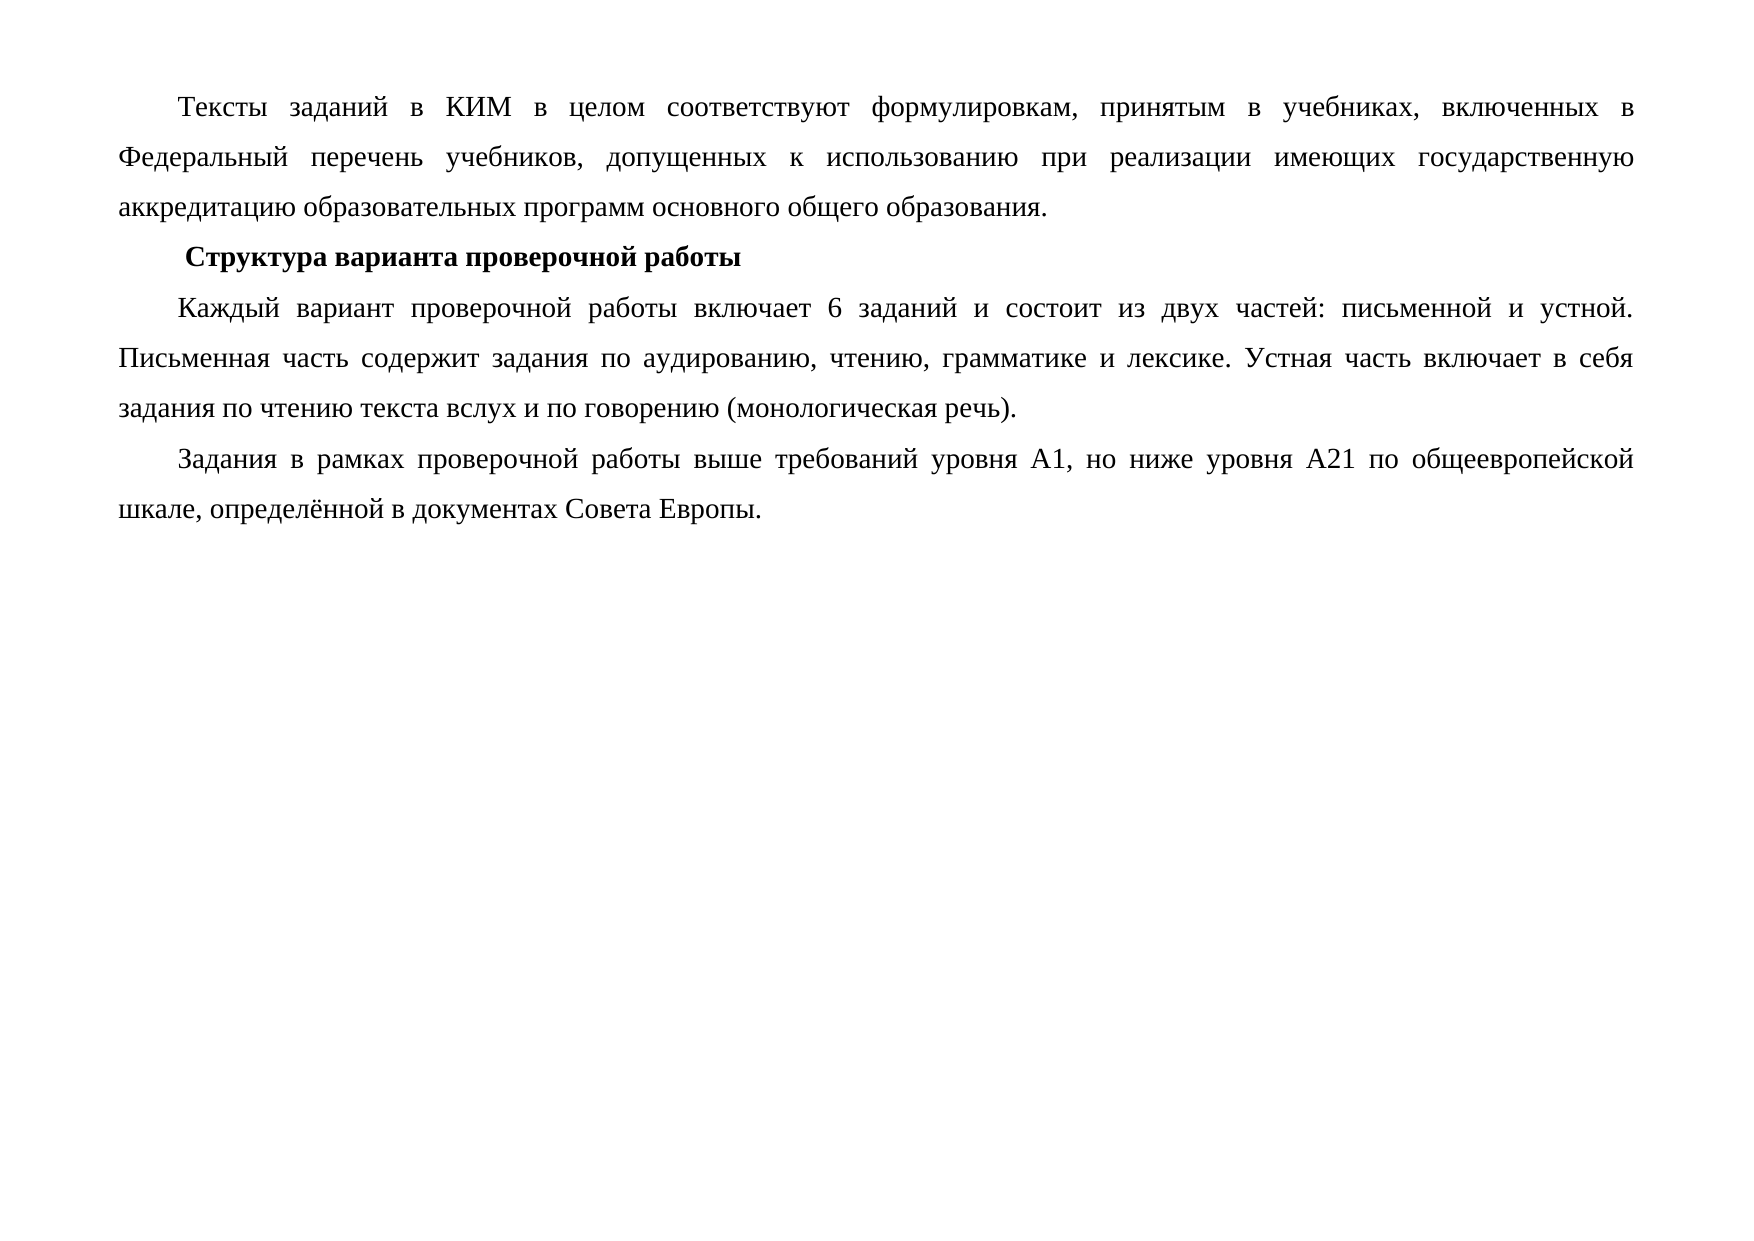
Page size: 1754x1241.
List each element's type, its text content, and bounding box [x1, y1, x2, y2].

text Задания в рамках проверочной работы выше требований уровня А1, но ниже уровня А21 по общеевропейской шкале, определённой в документах Совета Европы. [118, 441, 1636, 525]
text Структура варианта проверочной работы [118, 239, 1636, 273]
text Тексты заданий в КИМ в целом соответствуют формулировкам, принятым в учебниках, включенных в Федеральный перечень учебников, допущенных к использованию при реализации имеющих государственную аккредитацию образовательных программ основного общего образования. [118, 89, 1636, 223]
text Каждый вариант проверочной работы включает 6 заданий и состоит из двух частей: письменной и устной. Письменная часть содержит задания по аудированию, чтению, грамматике и лексике. Устная часть включает в себя задания по чтению текста вслух и по говорению (монологическая речь). [118, 290, 1636, 424]
